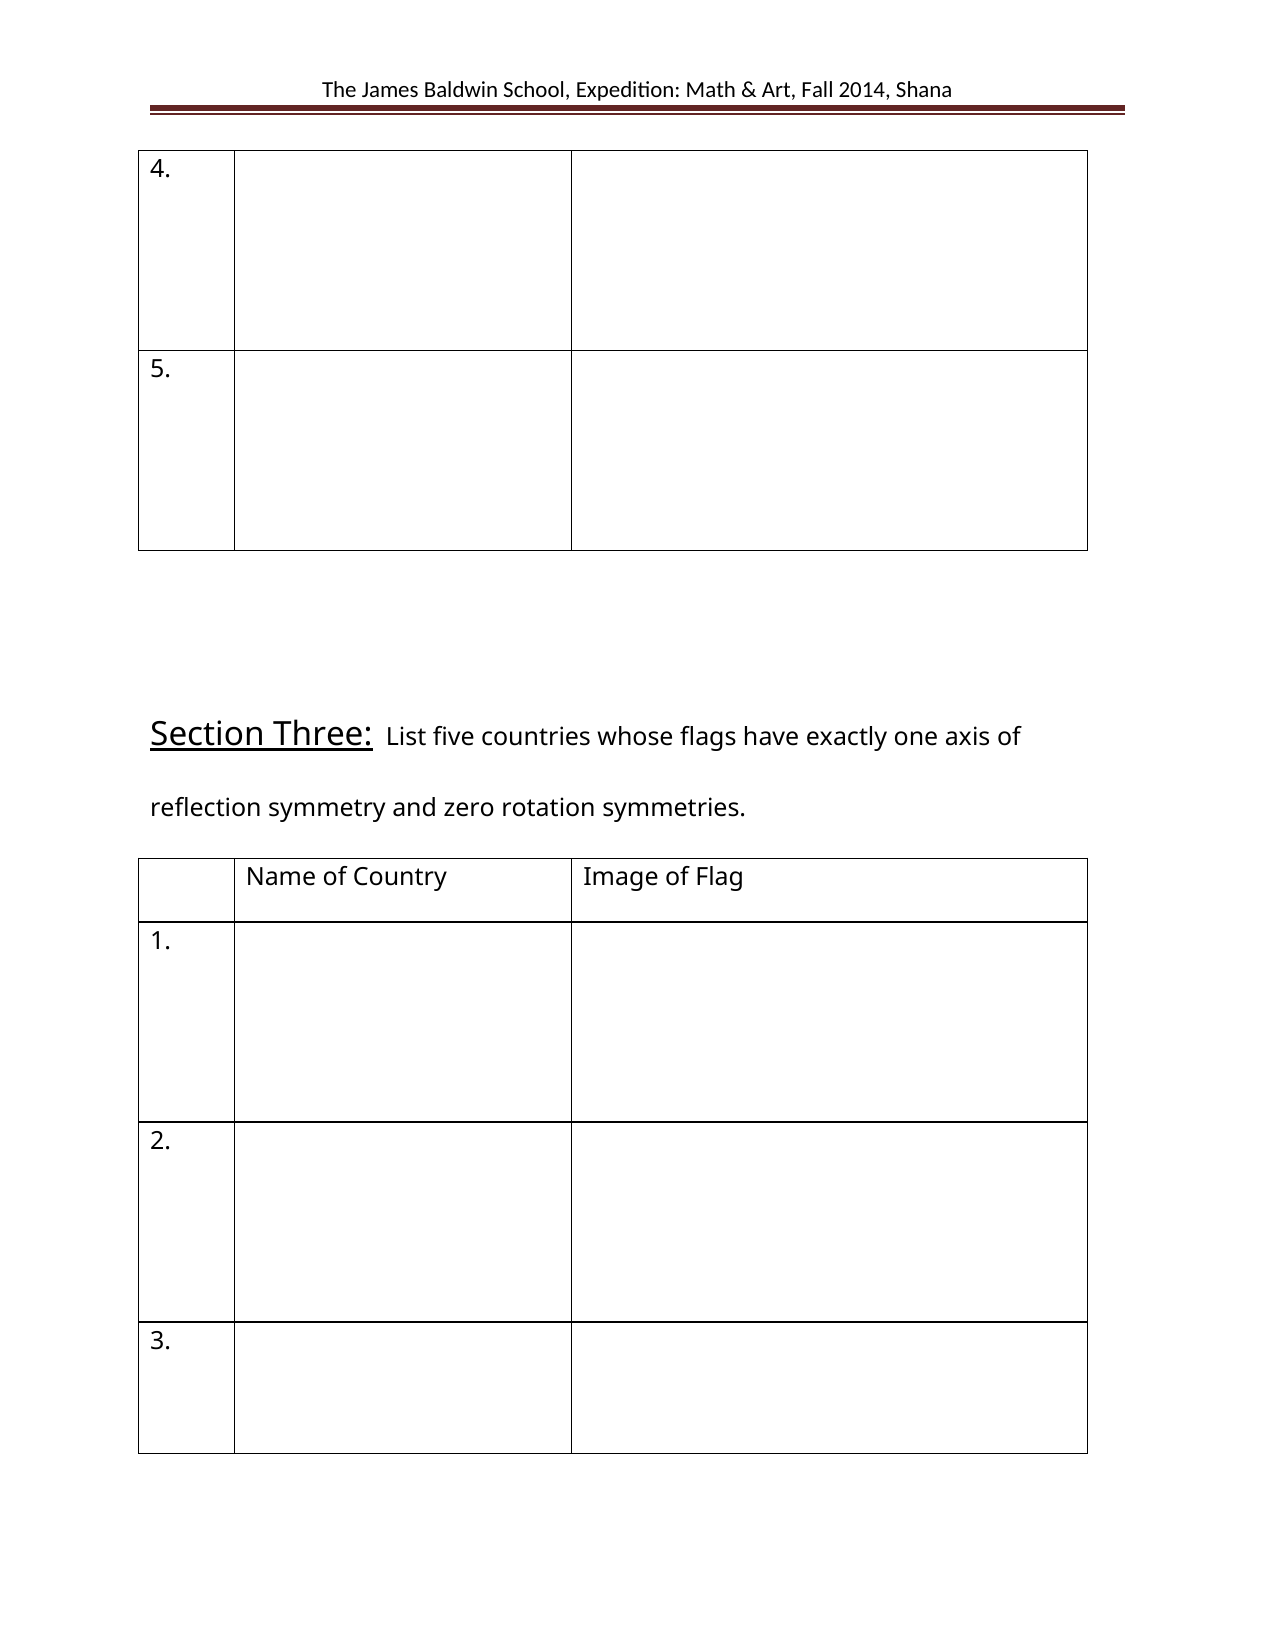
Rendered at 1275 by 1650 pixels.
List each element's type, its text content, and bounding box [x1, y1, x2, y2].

table_cell [235, 1323, 571, 1453]
table_cell [235, 923, 571, 1121]
table_cell 1. [139, 923, 234, 1121]
table_cell 5. [139, 351, 234, 550]
table_cell [235, 151, 571, 350]
table_cell [572, 923, 1087, 1121]
table_cell [572, 151, 1087, 350]
table_header Image of Flag [572, 859, 1087, 921]
table_cell [235, 351, 571, 550]
table_cell 3. [139, 1323, 234, 1453]
table_header Name of Country [235, 859, 571, 921]
table_cell [572, 351, 1087, 550]
text Section Three: List five countries whose flags have exactly one axis of reflection symmetry and zero rotation symmetries. [150, 710, 1125, 823]
table_cell [572, 1123, 1087, 1321]
table_header [139, 859, 234, 921]
table_cell [235, 1123, 571, 1321]
table_cell [572, 1323, 1087, 1453]
table_cell 2. [139, 1123, 234, 1321]
table_cell 4. [139, 151, 234, 350]
